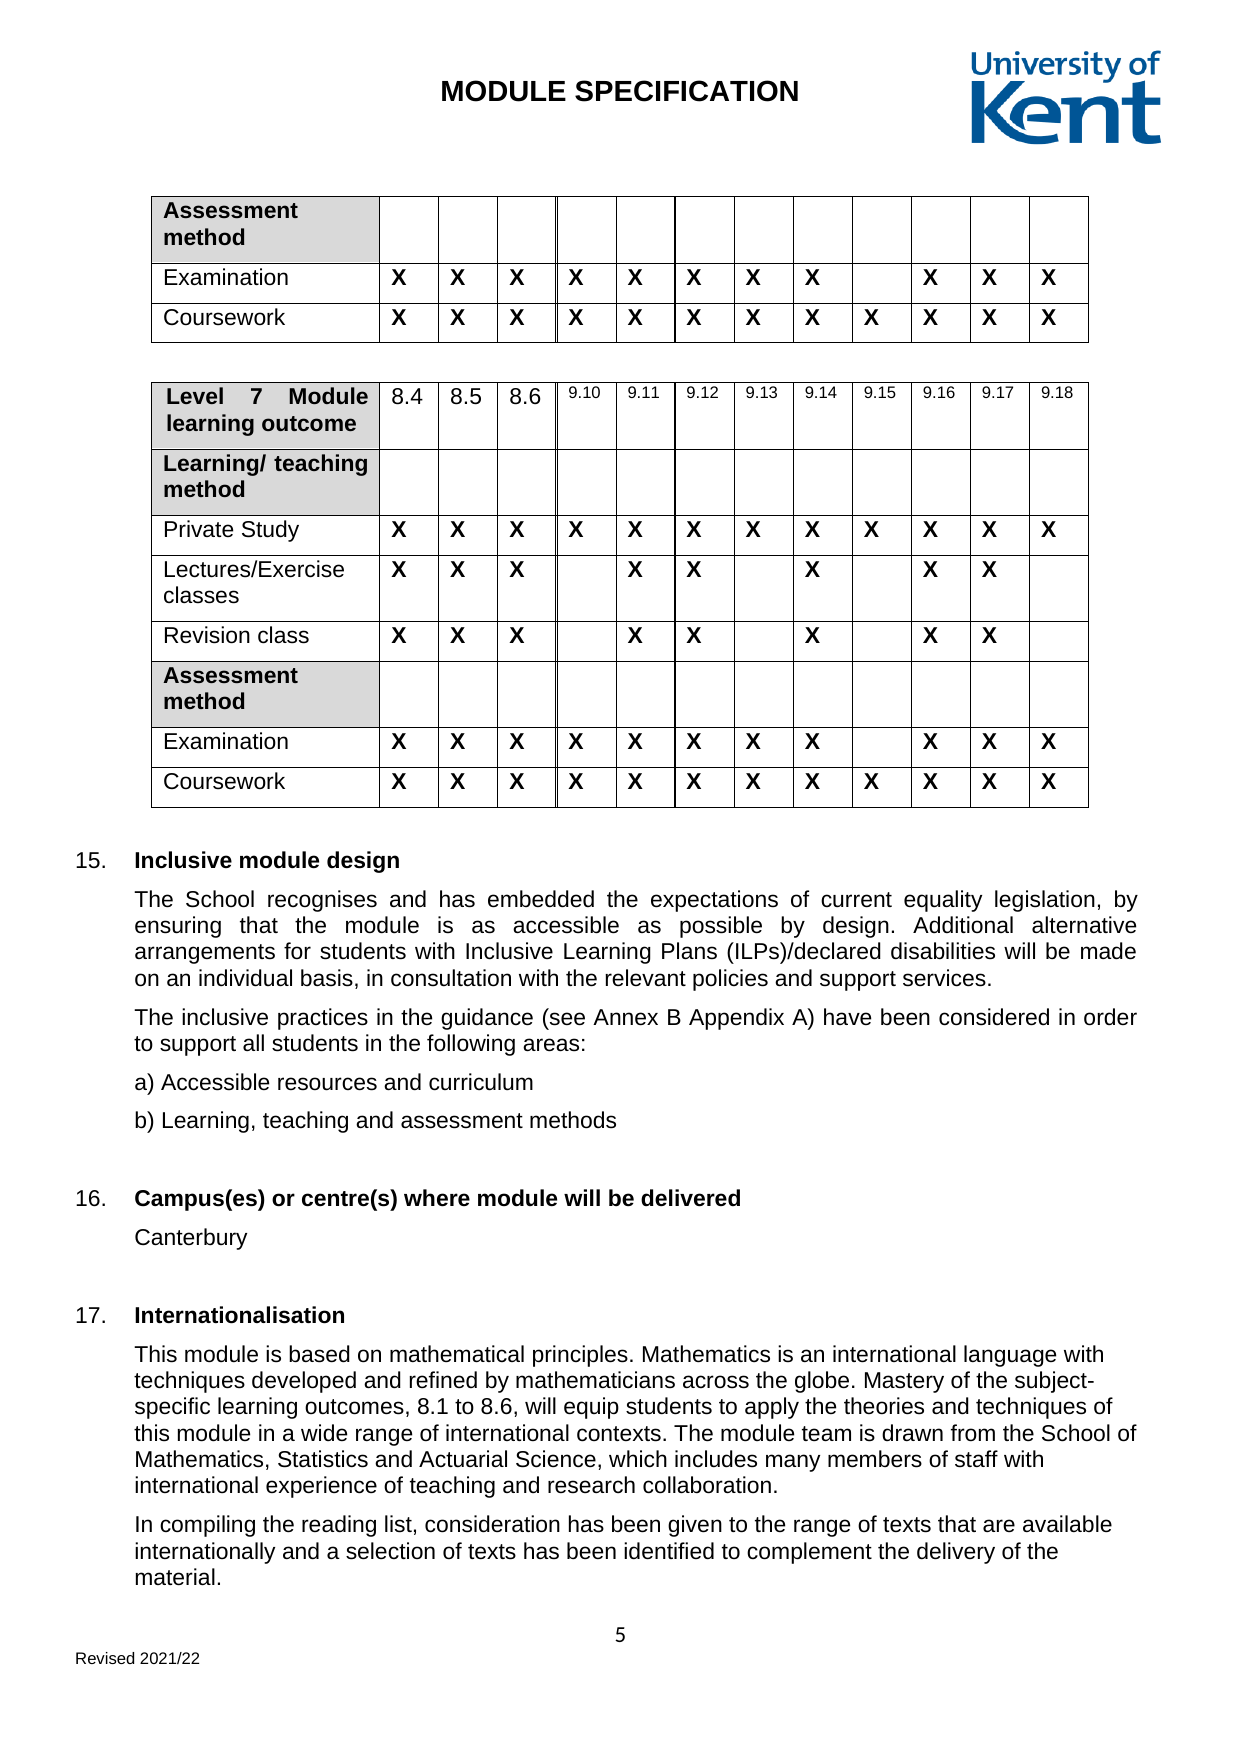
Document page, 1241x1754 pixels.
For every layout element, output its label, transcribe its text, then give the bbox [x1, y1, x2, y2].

table_cell X [971, 264, 1029, 302]
table_cell [617, 450, 674, 515]
table_cell X [853, 768, 911, 807]
table_cell [971, 197, 1029, 262]
table_cell [853, 622, 911, 661]
table_cell [735, 556, 793, 621]
table_cell X [971, 768, 1029, 807]
table_cell [735, 450, 793, 515]
table_cell X [735, 304, 793, 342]
text The School recognises and has embedded the expectations of current equality legislation, by ensuring that the module is as accessible as possible by design. Additional alternative arrangements for students with Inclusive Learning Plans (ILPs)/declared disabilities will be made on an individual basis, in consultation with the relevant policies and support services. [134, 886, 1138, 991]
table_cell [1030, 556, 1088, 621]
table_cell [853, 197, 911, 262]
table_cell X [794, 622, 852, 661]
table_header 9.15 [853, 383, 911, 448]
table_cell X [735, 728, 793, 767]
text b) Learning, teaching and assessment methods [134, 1107, 1138, 1134]
table_cell X [735, 264, 793, 302]
table_cell X [498, 728, 555, 767]
table_cell X [1030, 728, 1088, 767]
table_cell Revision class [152, 622, 379, 661]
table_cell [558, 662, 616, 727]
table_cell X [912, 264, 970, 302]
table_cell X [380, 768, 438, 807]
table_cell [498, 197, 555, 262]
table_header 8.4 [380, 383, 438, 448]
table_cell [794, 197, 852, 262]
table_cell X [498, 516, 555, 554]
table_cell [617, 662, 674, 727]
table_cell X [971, 728, 1029, 767]
table_cell X [380, 728, 438, 767]
table_cell X [498, 768, 555, 807]
list Inclusive module design [75, 847, 1138, 873]
table_cell X [617, 516, 674, 554]
table_cell X [794, 516, 852, 554]
text The inclusive practices in the guidance (see Annex B Appendix A) have been considered in order to support all students in the following areas: [134, 1003, 1138, 1056]
table_cell X [676, 768, 734, 807]
table_cell [498, 450, 555, 515]
table_cell [1030, 197, 1088, 262]
table_cell X [617, 622, 674, 661]
table_cell X [439, 768, 497, 807]
table_cell [853, 662, 911, 727]
table_cell [558, 450, 616, 515]
list Internationalisation [75, 1302, 1138, 1328]
table_cell X [676, 264, 734, 302]
table_cell X [971, 556, 1029, 621]
table_cell X [558, 768, 616, 807]
table_cell [735, 622, 793, 661]
table_cell [853, 264, 911, 302]
table_cell X [498, 622, 555, 661]
table_cell X [912, 768, 970, 807]
table_cell X [439, 728, 497, 767]
table_cell Examination [152, 264, 379, 302]
table_cell X [735, 768, 793, 807]
table_cell X [558, 264, 616, 302]
table_cell X [912, 622, 970, 661]
table_cell X [498, 264, 555, 302]
table_cell [439, 450, 497, 515]
table_cell X [380, 556, 438, 621]
table_cell X [617, 264, 674, 302]
table_header 9.16 [912, 383, 970, 448]
table_cell [498, 662, 555, 727]
table_cell X [853, 304, 911, 342]
table_cell X [558, 728, 616, 767]
table_cell Private Study [152, 516, 379, 554]
table_cell X [380, 516, 438, 554]
table_header 8.5 [439, 383, 497, 448]
table_cell X [558, 304, 616, 342]
table_cell Coursework [152, 304, 379, 342]
table_cell X [1030, 768, 1088, 807]
table_cell X [676, 728, 734, 767]
table_cell [971, 450, 1029, 515]
table_cell [735, 197, 793, 262]
table_cell Learning/ teaching method [152, 450, 379, 515]
table_cell [558, 622, 616, 661]
table_cell X [439, 264, 497, 302]
table_header 9.10 [558, 383, 616, 448]
table_cell [912, 662, 970, 727]
table_cell X [794, 768, 852, 807]
table_cell [380, 450, 438, 515]
table_cell [794, 662, 852, 727]
table_cell [1030, 450, 1088, 515]
table_cell X [1030, 516, 1088, 554]
text This module is based on mathematical principles. Mathematics is an international language with techniques developed and refined by mathematicians across the globe. Mastery of the subject-specific learning outcomes, 8.1 to 8.6, will equip students to apply the theories and techniques of this module in a wide range of international contexts. The module team is drawn from the School of Mathematics, Statistics and Actuarial Science, which includes many members of staff with international experience of teaching and research collaboration. [134, 1341, 1138, 1499]
table_cell X [498, 556, 555, 621]
table_cell X [853, 516, 911, 554]
table_cell X [1030, 304, 1088, 342]
table_cell [853, 556, 911, 621]
picture [970, 48, 1163, 145]
table_cell X [735, 516, 793, 554]
table_cell X [439, 622, 497, 661]
table_cell X [971, 516, 1029, 554]
text In compiling the reading list, consideration has been given to the range of texts that are available internationally and a selection of texts has been identified to complement the delivery of the material. [134, 1511, 1138, 1590]
table_cell X [380, 622, 438, 661]
table_cell [558, 197, 616, 262]
table_cell [853, 728, 911, 767]
table_cell Coursework [152, 768, 379, 807]
table_header 8.6 [498, 383, 555, 448]
table_cell X [912, 304, 970, 342]
table_cell X [617, 728, 674, 767]
table_cell Examination [152, 728, 379, 767]
table_cell [558, 556, 616, 621]
table_cell [617, 197, 674, 262]
table_cell X [439, 516, 497, 554]
table_cell Lectures/Exercise classes [152, 556, 379, 621]
table_cell [676, 197, 734, 262]
table_cell [912, 450, 970, 515]
table_cell X [912, 516, 970, 554]
table_cell X [439, 556, 497, 621]
table_cell X [380, 264, 438, 302]
table_header Level 7 Module learning outcome [152, 383, 379, 448]
table_cell X [617, 768, 674, 807]
table_cell X [617, 556, 674, 621]
table_cell X [380, 304, 438, 342]
text Canterbury [134, 1224, 1138, 1250]
table_cell X [617, 304, 674, 342]
table_cell [439, 662, 497, 727]
table_cell [794, 450, 852, 515]
table_header 9.17 [971, 383, 1029, 448]
table_cell X [498, 304, 555, 342]
table_cell X [1030, 264, 1088, 302]
table_cell Assessment method [152, 662, 379, 727]
table_cell X [676, 516, 734, 554]
list Campus(es) or centre(s) where module will be delivered [75, 1185, 1138, 1212]
table_cell X [676, 556, 734, 621]
table_cell X [794, 556, 852, 621]
table_cell X [912, 556, 970, 621]
table_header 9.18 [1030, 383, 1088, 448]
table_cell X [794, 264, 852, 302]
table_cell [439, 197, 497, 262]
table_cell X [971, 622, 1029, 661]
table_cell [1030, 662, 1088, 727]
table_cell X [676, 622, 734, 661]
table_header 9.11 [617, 383, 674, 448]
table_cell [912, 197, 970, 262]
table_cell [971, 662, 1029, 727]
table_cell X [676, 304, 734, 342]
table_cell X [794, 304, 852, 342]
table_cell X [912, 728, 970, 767]
table_cell [735, 662, 793, 727]
table_cell [1030, 622, 1088, 661]
table_cell X [439, 304, 497, 342]
table_header 9.14 [794, 383, 852, 448]
table_cell Assessment method [152, 197, 379, 262]
table_cell [380, 662, 438, 727]
table_cell X [971, 304, 1029, 342]
table_cell X [558, 516, 616, 554]
table_cell [380, 197, 438, 262]
text a) Accessible resources and curriculum [134, 1069, 1138, 1095]
table_header 9.13 [735, 383, 793, 448]
table_cell [676, 450, 734, 515]
table_cell [676, 662, 734, 727]
table_cell [853, 450, 911, 515]
table_header 9.12 [676, 383, 734, 448]
table_cell X [794, 728, 852, 767]
